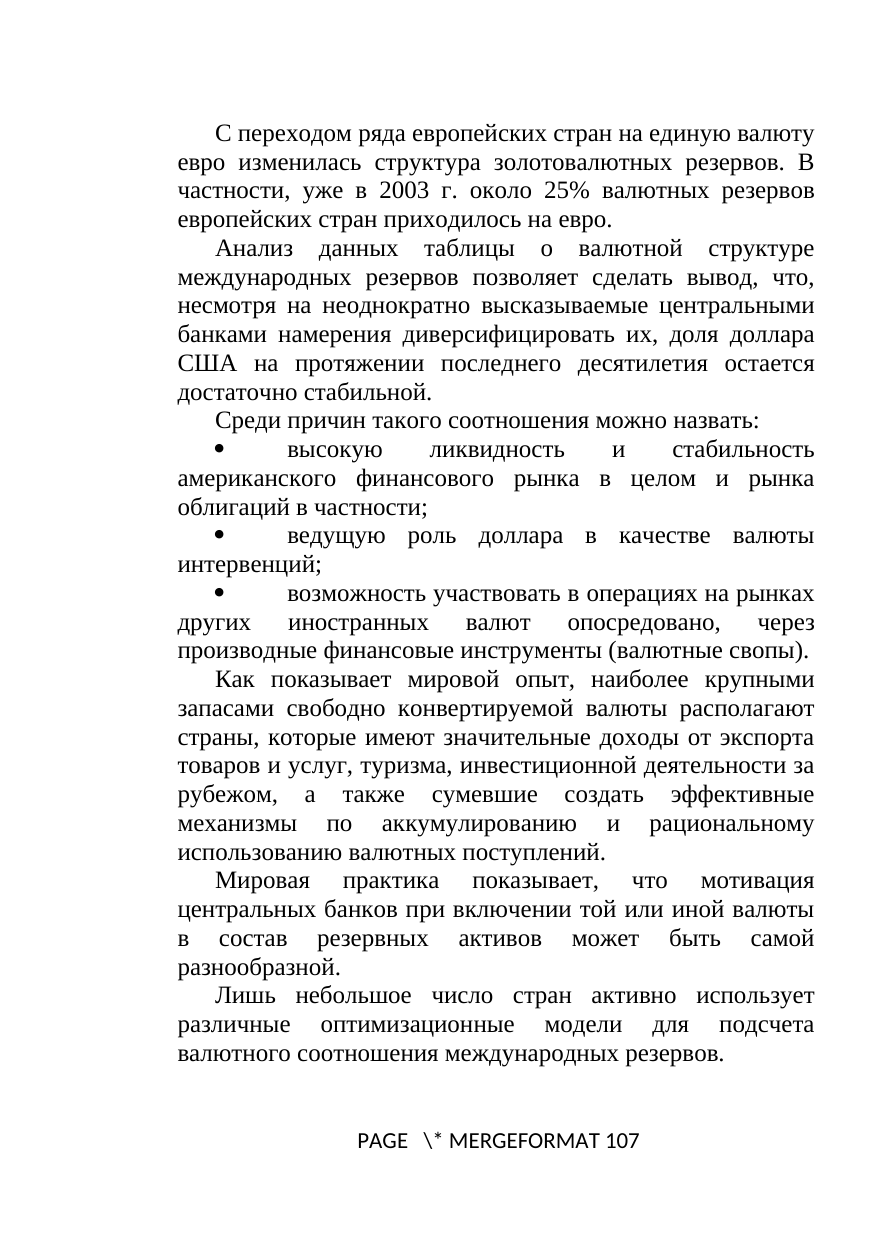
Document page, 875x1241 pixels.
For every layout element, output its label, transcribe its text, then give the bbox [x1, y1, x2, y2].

text Как показывает мировой опыт, наиболее крупными запасами свободно конвертируемой валюты располагают страны, которые имеют значительные доходы от экспорта товаров и услуг, туризма, инвестиционной деятельности за рубежом, а также сумевшие создать эффективные механизмы по аккумулированию и рациональному использованию валютных поступлений. [177, 664, 815, 866]
text Среди причин такого соотношения можно назвать: [177, 406, 815, 434]
text Лишь небольшое число стран активно использует различные оптимизационные модели для подсчета валютного соотношения международных резервов. [177, 981, 815, 1067]
list высокую ликвидность и стабильность американского финансового рынка в целом и рынка облигаций в частности; [177, 434, 815, 521]
list возможность участвовать в операциях на рынках других иностранных валют опосредовано, через производные финансовые инструменты (валютные свопы). [177, 578, 815, 664]
list ведущую роль доллара в качестве валюты интервенций; [177, 521, 815, 578]
text Мировая практика показывает, что мотивация центральных банков при включении той или иной валюты в состав резервных активов может быть самой разнообразной. [177, 866, 815, 981]
text Анализ данных таблицы о валютной структуре международных резервов позволяет сделать вывод, что, несмотря на неоднократно высказываемые центральными банками намерения диверсифицировать их, доля доллара США на протяжении последнего десятилетия остается достаточно стабильной. [177, 233, 815, 406]
text С переходом ряда европейских стран на единую валюту евро изменилась структура золотовалютных резервов. В частности, уже в . около 25% валютных резервов европейских стран приходилось на евро. [177, 118, 815, 233]
